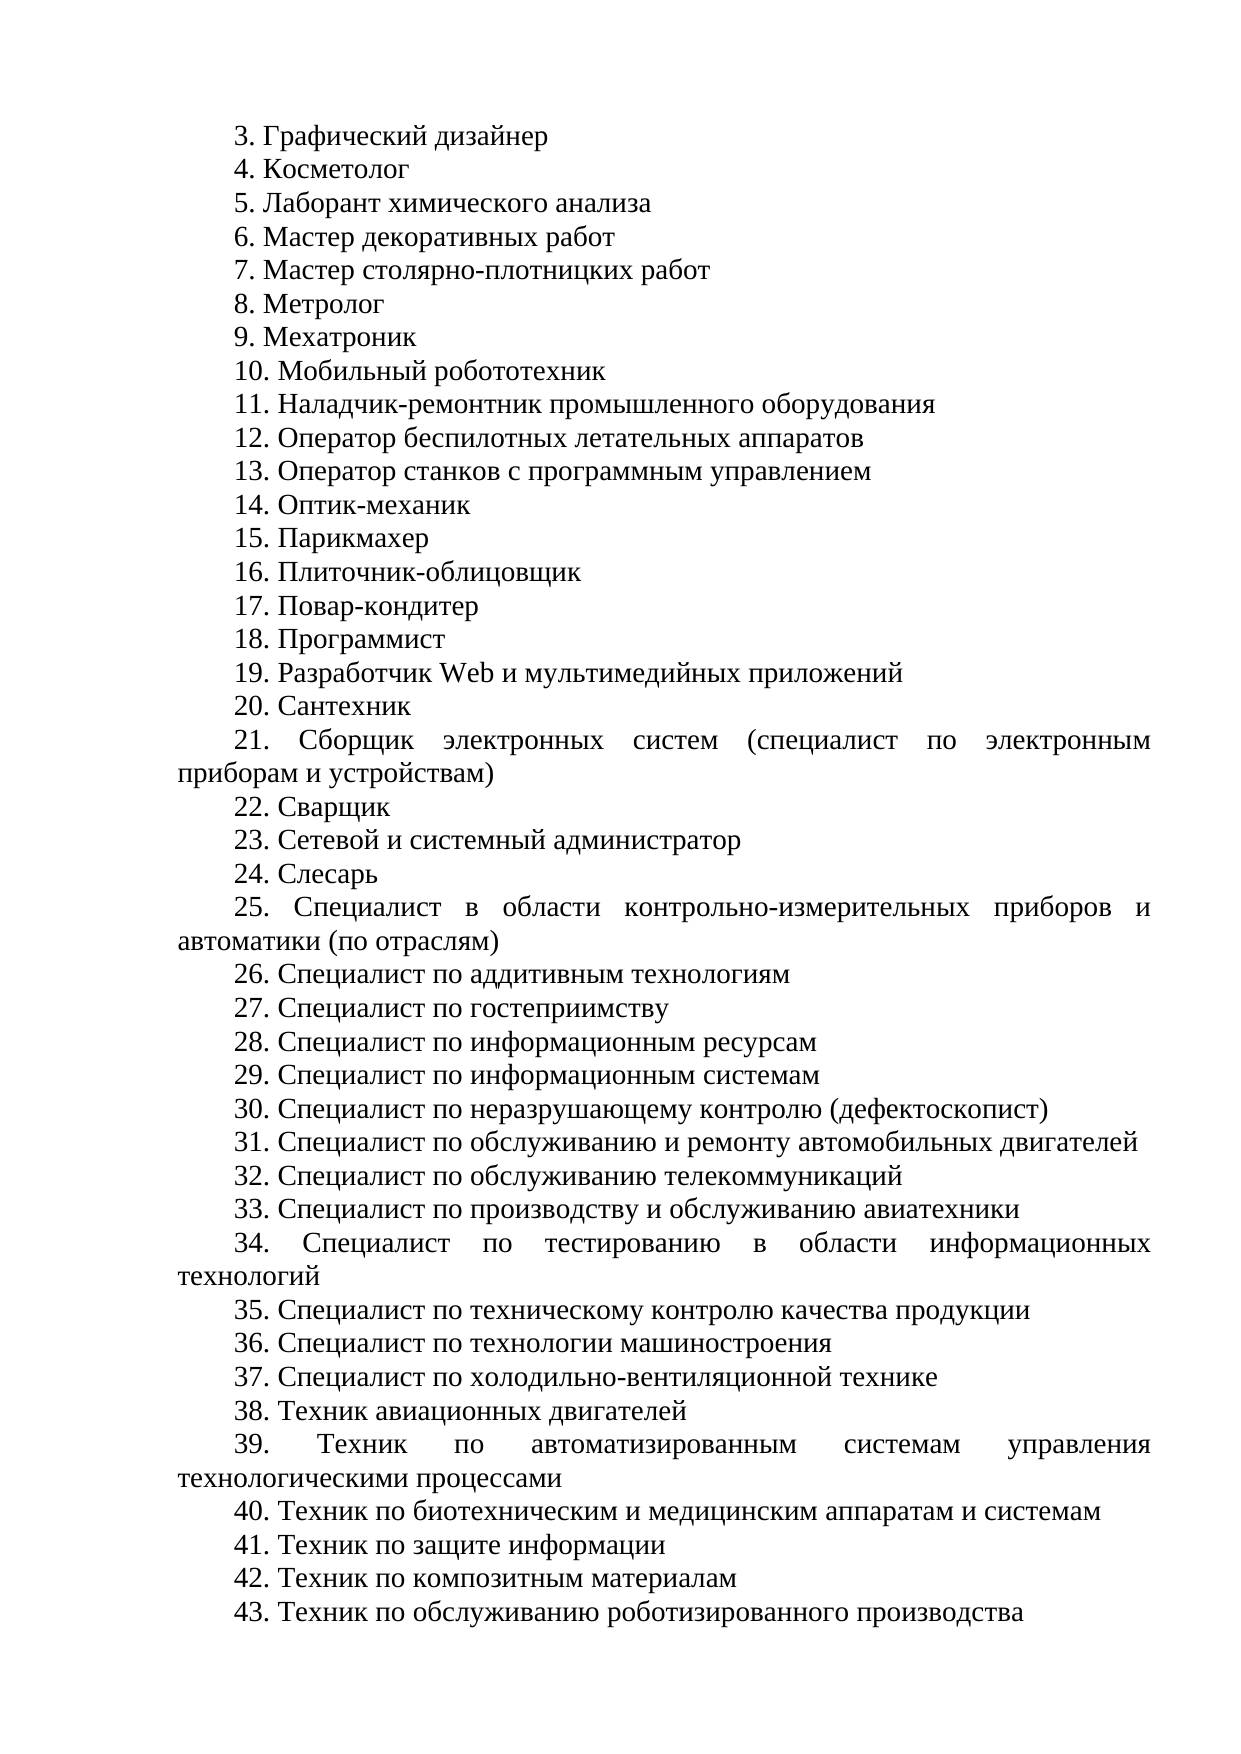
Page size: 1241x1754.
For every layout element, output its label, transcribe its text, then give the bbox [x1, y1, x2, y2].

text 9. Мехатроник [177, 319, 1152, 353]
text 5. Лаборант химического анализа [177, 185, 1152, 219]
text 43. Техник по обслуживанию роботизированного производства [177, 1594, 1152, 1627]
text 6. Мастер декоративных работ [177, 219, 1152, 252]
text 31. Специалист по обслуживанию и ремонту автомобильных двигателей [177, 1124, 1152, 1158]
text 13. Оператор станков с программным управлением [177, 453, 1152, 487]
text 7. Мастер столярно-плотницких работ [177, 252, 1152, 286]
text 17. Повар-кондитер [177, 588, 1152, 621]
text 18. Программист [177, 621, 1152, 655]
text 34. Специалист по тестированию в области информационных технологий [177, 1225, 1152, 1292]
text 33. Специалист по производству и обслуживанию авиатехники [177, 1191, 1152, 1225]
text 25. Специалист в области контрольно-измерительных приборов и автоматики (по отраслям) [177, 889, 1152, 957]
text 19. Разработчик Web и мультимедийных приложений [177, 655, 1152, 688]
text 35. Специалист по техническому контролю качества продукции [177, 1292, 1152, 1326]
text 11. Наладчик-ремонтник промышленного оборудования [177, 386, 1152, 420]
text 22. Сварщик [177, 789, 1152, 822]
text 27. Специалист по гостеприимству [177, 990, 1152, 1024]
text 42. Техник по композитным материалам [177, 1560, 1152, 1594]
text 29. Специалист по информационным системам [177, 1057, 1152, 1091]
text 24. Слесарь [177, 856, 1152, 889]
text 20. Сантехник [177, 688, 1152, 722]
text 12. Оператор беспилотных летательных аппаратов [177, 420, 1152, 453]
text 14. Оптик-механик [177, 487, 1152, 521]
text 26. Специалист по аддитивным технологиям [177, 957, 1152, 990]
text 23. Сетевой и системный администратор [177, 822, 1152, 856]
text 37. Специалист по холодильно-вентиляционной технике [177, 1359, 1152, 1393]
text 36. Специалист по технологии машиностроения [177, 1326, 1152, 1359]
text 15. Парикмахер [177, 521, 1152, 554]
text 10. Мобильный робототехник [177, 353, 1152, 386]
text 40. Техник по биотехническим и медицинским аппаратам и системам [177, 1493, 1152, 1527]
text 32. Специалист по обслуживанию телекоммуникаций [177, 1158, 1152, 1191]
text 21. Сборщик электронных систем (специалист по электронным приборам и устройствам) [177, 722, 1152, 789]
text 3. Графический дизайнер [177, 118, 1152, 152]
text 41. Техник по защите информации [177, 1527, 1152, 1560]
text 38. Техник авиационных двигателей [177, 1393, 1152, 1426]
text 30. Специалист по неразрушающему контролю (дефектоскопист) [177, 1091, 1152, 1124]
text 39. Техник по автоматизированным системам управления технологическими процессами [177, 1426, 1152, 1493]
text 8. Метролог [177, 286, 1152, 319]
text 4. Косметолог [177, 152, 1152, 185]
text 28. Специалист по информационным ресурсам [177, 1024, 1152, 1057]
text 16. Плиточник-облицовщик [177, 554, 1152, 588]
